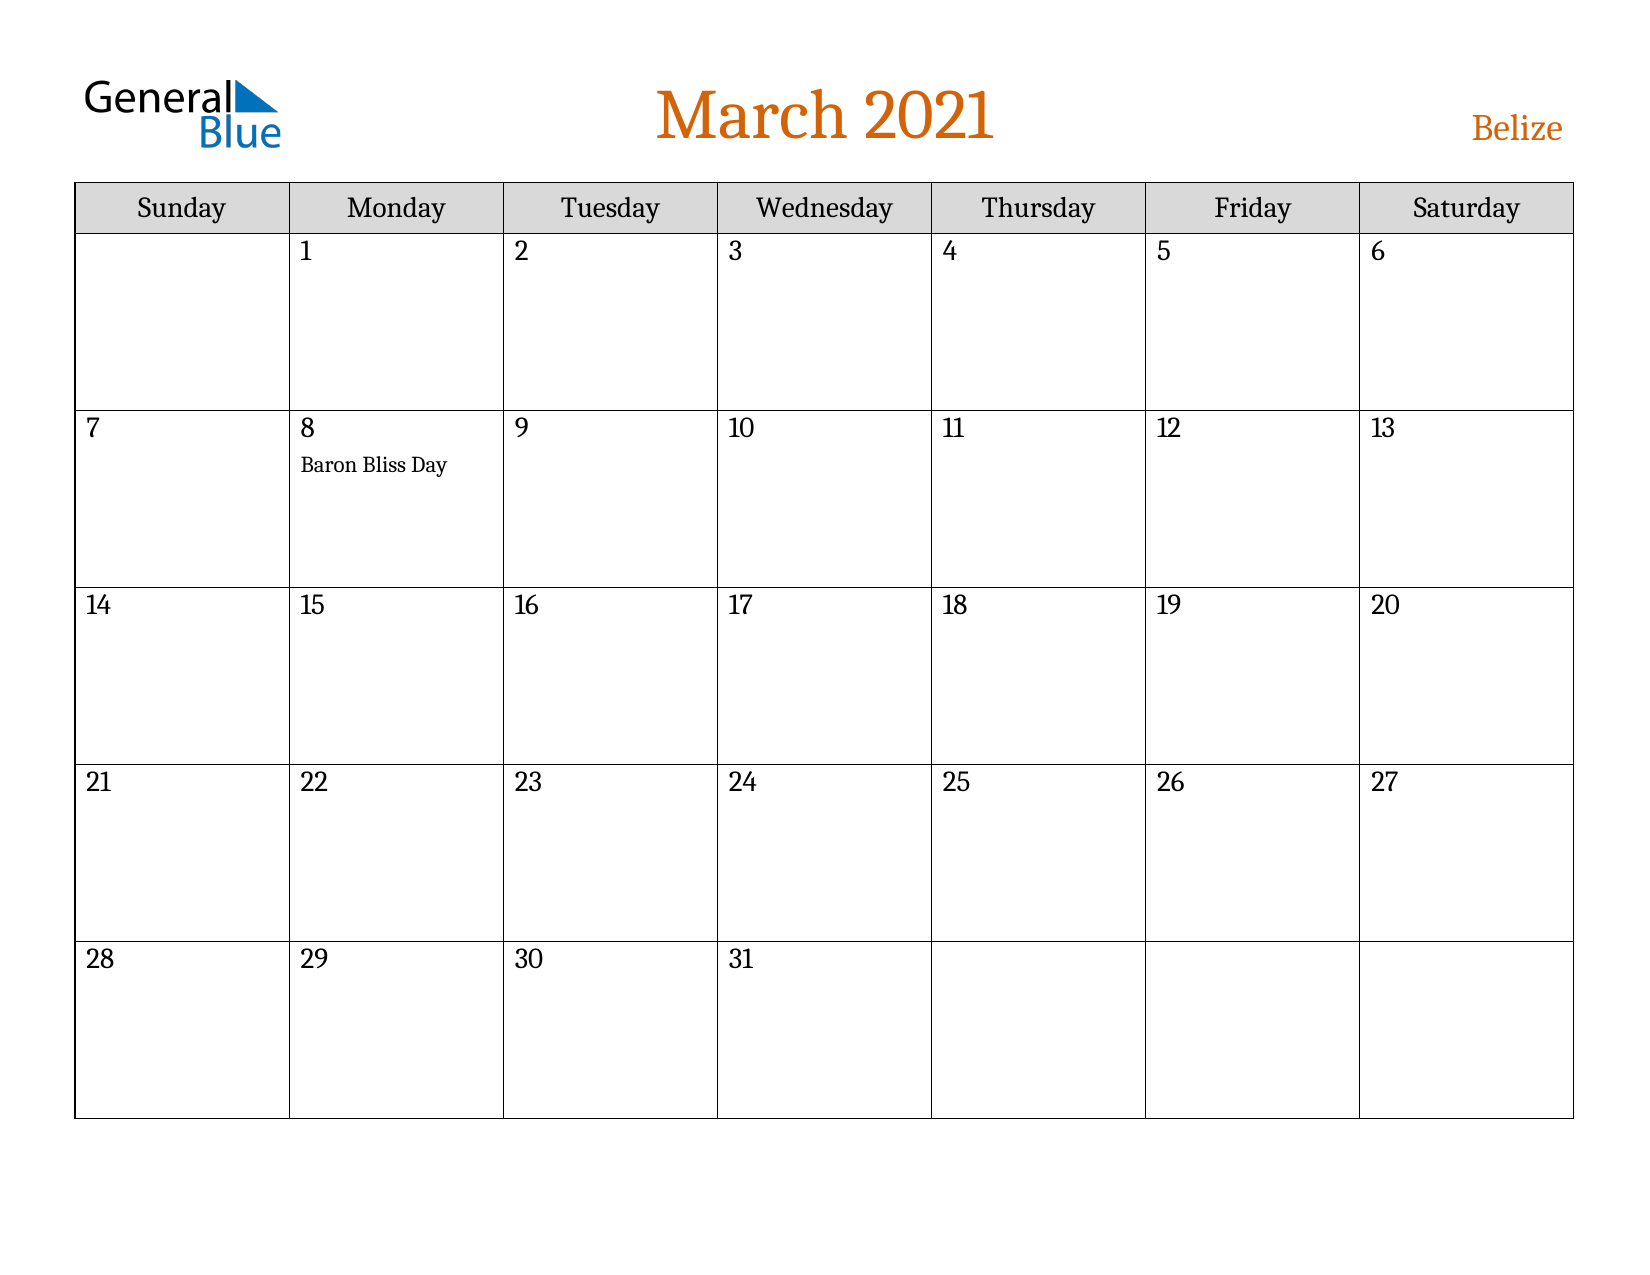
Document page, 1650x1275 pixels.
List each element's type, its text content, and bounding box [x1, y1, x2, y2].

table_cell [504, 983, 717, 1118]
table_cell 21 [76, 765, 289, 806]
table_cell 3 [718, 234, 931, 275]
table_cell [504, 629, 717, 764]
table_cell [1146, 942, 1359, 983]
table_header March 2021 [503, 75, 1146, 182]
table_cell [290, 983, 503, 1118]
table_cell Thursday [932, 183, 1145, 233]
table_cell [76, 806, 289, 941]
table_cell [1360, 629, 1573, 764]
table_cell [504, 452, 717, 587]
table_cell [76, 629, 289, 764]
table_cell 7 [76, 411, 289, 452]
table_cell [1360, 806, 1573, 941]
table_cell 23 [504, 765, 717, 806]
table_cell 27 [1360, 765, 1573, 806]
table_header Belize [1146, 75, 1574, 182]
table_cell [932, 806, 1145, 941]
table_cell [290, 275, 503, 410]
table_cell [76, 234, 289, 275]
table_cell [718, 275, 931, 410]
table_cell 30 [504, 942, 717, 983]
table_cell [504, 806, 717, 941]
table_cell Saturday [1360, 183, 1573, 233]
table_cell 18 [932, 588, 1145, 629]
table_cell 10 [718, 411, 931, 452]
table_cell 16 [504, 588, 717, 629]
table_cell 24 [718, 765, 931, 806]
table_cell 2 [504, 234, 717, 275]
table_cell [932, 452, 1145, 587]
table_cell 5 [1146, 234, 1359, 275]
table_header [75, 75, 503, 182]
table_cell [1146, 806, 1359, 941]
table_cell [932, 983, 1145, 1118]
table_cell 17 [718, 588, 931, 629]
table_cell [1146, 983, 1359, 1118]
table_cell [1360, 983, 1573, 1118]
table_cell 11 [932, 411, 1145, 452]
table_cell 4 [932, 234, 1145, 275]
table_cell [290, 806, 503, 941]
table_cell 9 [504, 411, 717, 452]
table_cell [504, 275, 717, 410]
table_cell Monday [290, 183, 503, 233]
table_cell 15 [290, 588, 503, 629]
table_cell 13 [1360, 411, 1573, 452]
table_cell 28 [76, 942, 289, 983]
table_cell Friday [1146, 183, 1359, 233]
table_cell [1360, 942, 1573, 983]
table_cell [932, 629, 1145, 764]
table_cell [718, 629, 931, 764]
table_cell 14 [76, 588, 289, 629]
table_cell 20 [1360, 588, 1573, 629]
table_cell [1146, 452, 1359, 587]
table_cell [290, 629, 503, 764]
table_cell [932, 275, 1145, 410]
table_cell Tuesday [504, 183, 717, 233]
table_cell [1146, 275, 1359, 410]
table_cell [718, 983, 931, 1118]
table_cell 26 [1146, 765, 1359, 806]
table_cell Wednesday [718, 183, 931, 233]
table_cell [718, 452, 931, 587]
table_cell 6 [1360, 234, 1573, 275]
table_cell 31 [718, 942, 931, 983]
table_cell 1 [290, 234, 503, 275]
table_cell 8 [290, 411, 503, 452]
table_cell 22 [290, 765, 503, 806]
table_cell 12 [1146, 411, 1359, 452]
table_cell 25 [932, 765, 1145, 806]
table_cell Sunday [76, 183, 289, 233]
table_cell 19 [1146, 588, 1359, 629]
table_cell Baron Bliss Day [290, 452, 503, 587]
table_cell [1146, 629, 1359, 764]
table_cell [718, 806, 931, 941]
table_cell [76, 983, 289, 1118]
picture [85, 80, 281, 148]
table_cell [76, 275, 289, 410]
table_cell [932, 942, 1145, 983]
table_cell [1360, 452, 1573, 587]
table_cell [76, 452, 289, 587]
table_cell [1360, 275, 1573, 410]
table_cell 29 [290, 942, 503, 983]
